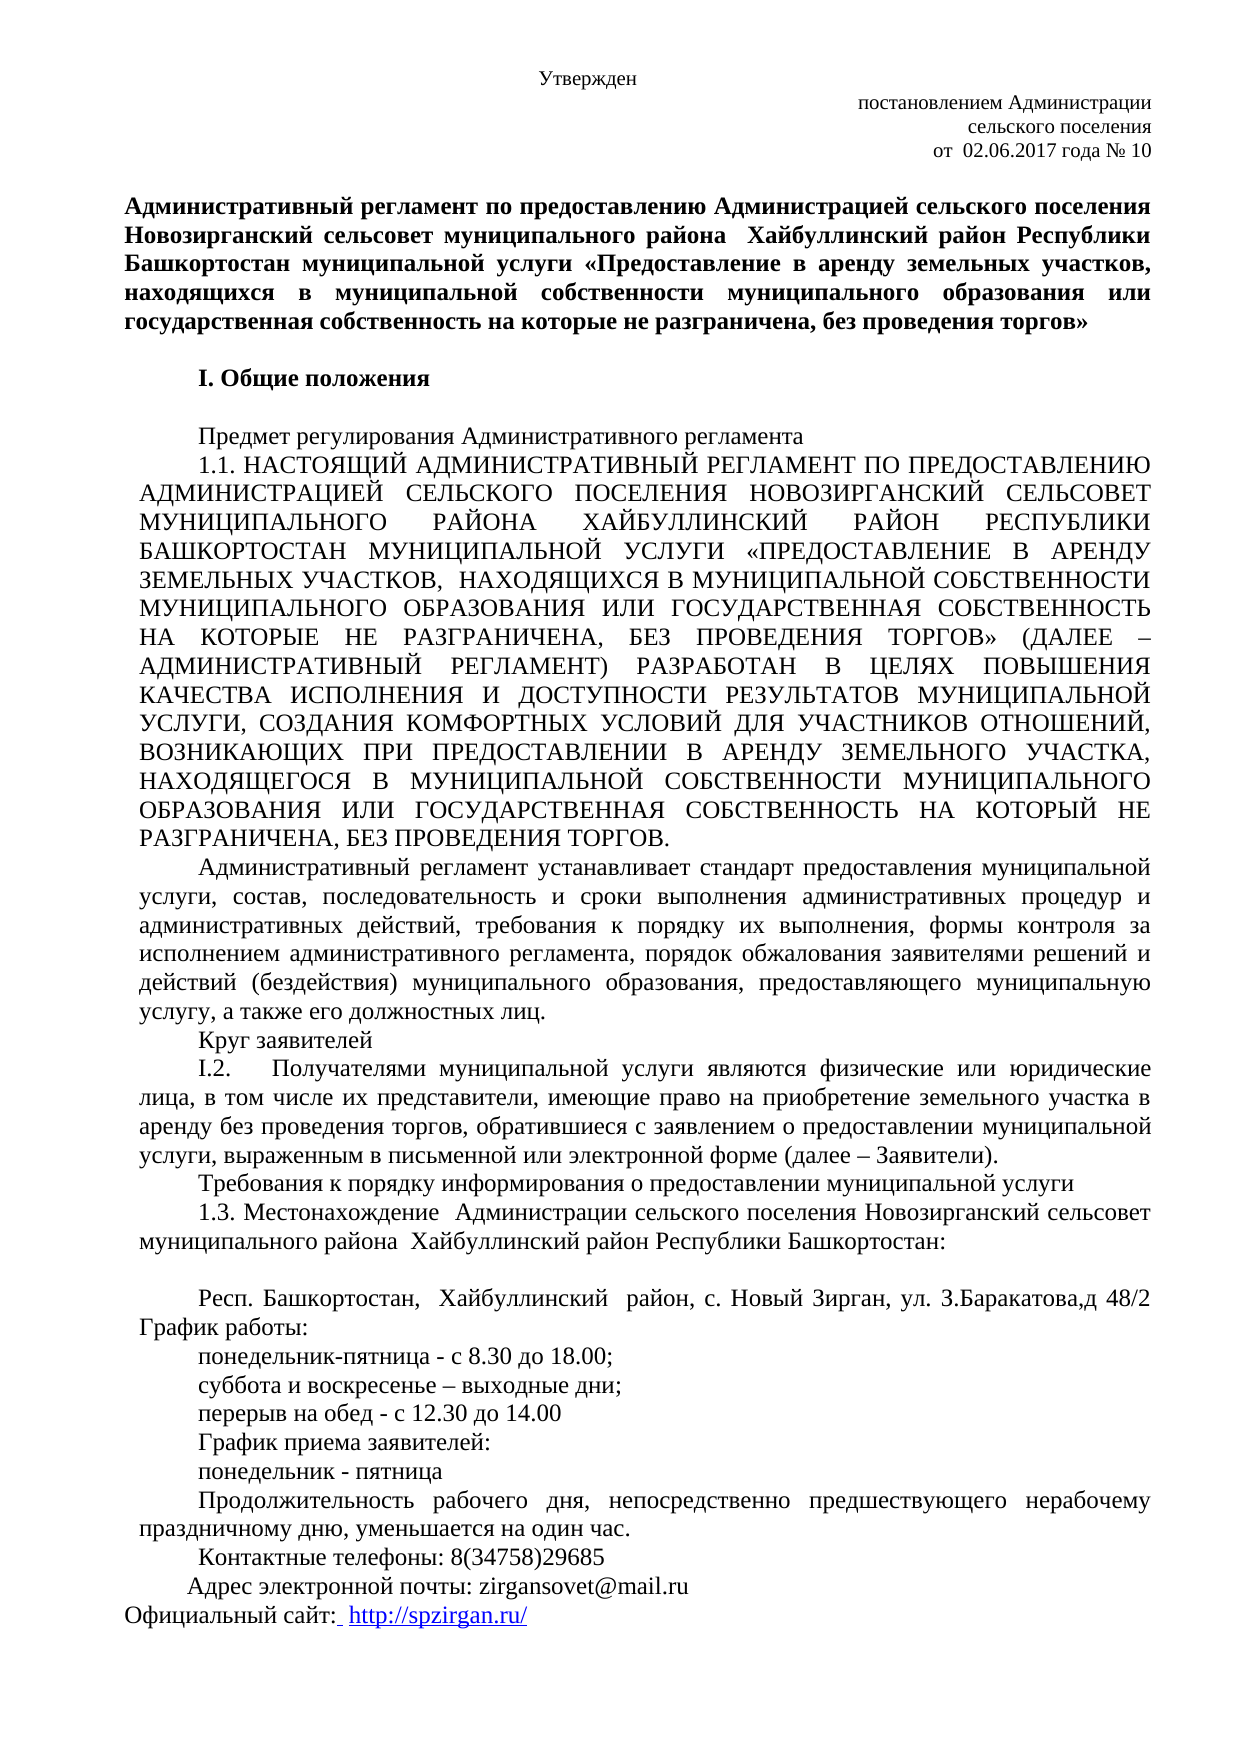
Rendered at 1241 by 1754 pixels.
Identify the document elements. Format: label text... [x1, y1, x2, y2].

text Административный регламент устанавливает стандарт предоставления муниципальной услуги, состав, последовательность и сроки выполнения административных процедур и административных действий, требования к порядку их выполнения, формы контроля за исполнением административного регламента, порядок обжалования заявителями решений и действий (бездействия) муниципального образования, предоставляющего муниципальную услугу, а также его должностных лиц. [139, 852, 1152, 1025]
text 1.3. Местонахождение Администрации сельского поселения Новозирганский сельсовет муниципального района Хайбуллинский район Республики Башкортостан: [139, 1197, 1152, 1255]
text суббота и воскресенье – выходные дни; [139, 1370, 1152, 1398]
subtitle 1.1. Настоящий Административный регламент по предоставлению Администрацией сельского поселения НОВОЗИРГАНСКИЙ сельсовет муниципального района Хайбуллинский район Республики Башкортостан муниципальной услуги «Предоставление в аренду земельных участков, находящихся в муниципальной собственности муниципального образования или государственная собственность на которые не разграничена, без проведения торгов» (далее – Административный регламент) разработан в целях повышения качества исполнения и доступности результатов муниципальной услуги, создания комфортных условий для участников отношений, возникающих при предоставлении в аренду земельного участка, находящегося в муниципальной собственности муниципального образования или государственная собственность на который не разграничена, без проведения торгов. [139, 450, 1152, 852]
text Круг заявителей [139, 1025, 1152, 1053]
text График приема заявителей: [139, 1427, 1152, 1456]
text Предмет регулирования Административного регламента [139, 421, 1152, 450]
text понедельник-пятница - с 8.30 до 18.00; [139, 1341, 1152, 1370]
text понедельник - пятница [139, 1456, 1152, 1485]
text Утвержден [139, 66, 1152, 90]
text сельского поселения [139, 114, 1152, 138]
text постановлением Администрации [139, 90, 1152, 114]
text Продолжительность рабочего дня, непосредственно предшествующего нерабочему праздничному дню, уменьшается на один час. [139, 1485, 1152, 1542]
text перерыв на обед - с 12.30 до 14.00 [139, 1398, 1152, 1427]
text Требования к порядку информирования о предоставлении муниципальной услуги [139, 1168, 1152, 1197]
text I. Общие положения [139, 363, 1152, 392]
list Получателями муниципальной услуги являются физические или юридические лица, в том числе их представители, имеющие право на приобретение земельного участка в аренду без проведения торгов, обратившиеся с заявлением о предоставлении муниципальной услуги, выраженным в письменной или электронной форме (далее – Заявители). [139, 1053, 1152, 1168]
text Респ. Башкортостан, Хайбуллинский район, с. Новый Зирган, ул. З.Баракатова,д 48/2 График работы: [139, 1283, 1152, 1341]
text Адрес электронной почты: zirgansovet@mail.ru [124, 1571, 1152, 1600]
text от 02.06.2017 года № 10 [139, 138, 1152, 162]
text Контактные телефоны: 8(34758)29685 [139, 1542, 1152, 1571]
text Административный регламент по предоставлению Администрацией сельского поселения Новозирганский сельсовет муниципального района Хайбуллинский район Республики Башкортостан муниципальной услуги «Предоставление в аренду земельных участков, находящихся в муниципальной собственности муниципального образования или государственная собственность на которые не разграничена, без проведения торгов» [124, 191, 1152, 335]
text Официальный сайт: http://spzirgan.ru/ [124, 1600, 1152, 1628]
